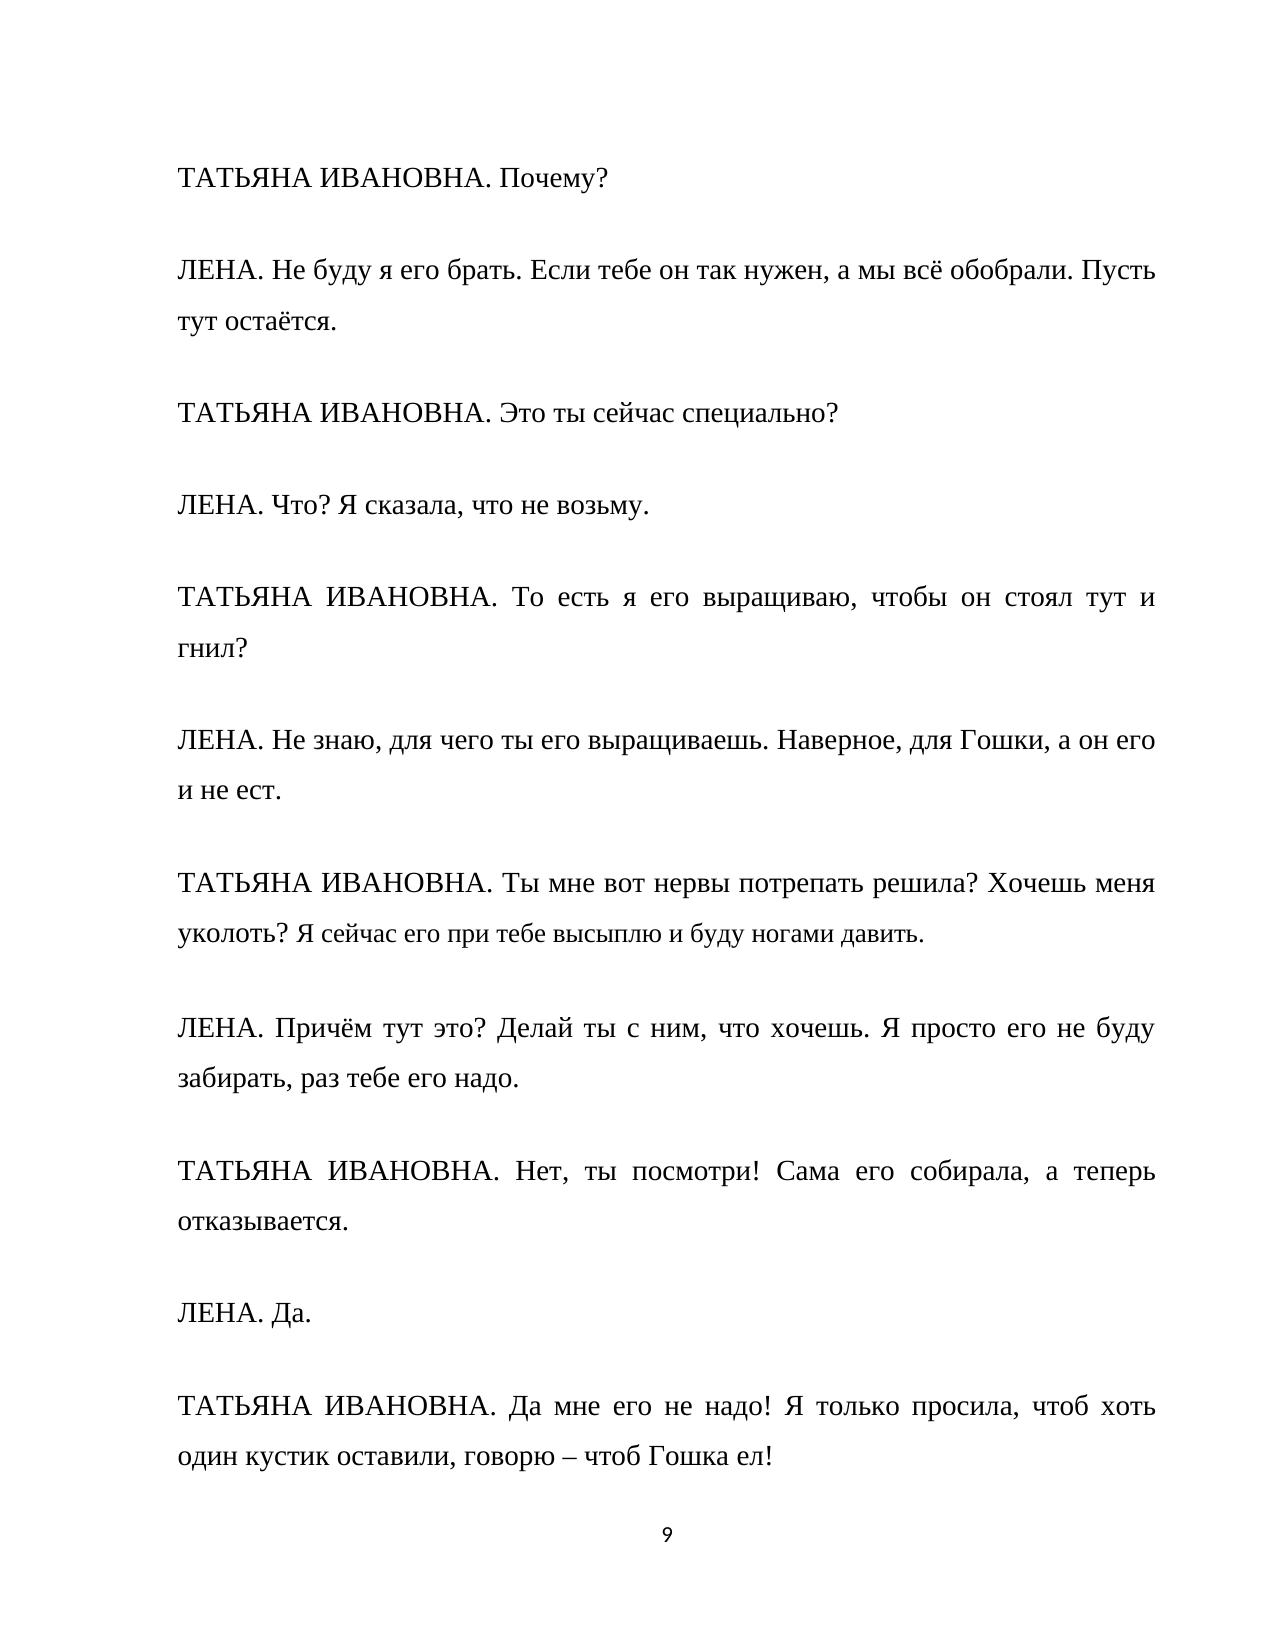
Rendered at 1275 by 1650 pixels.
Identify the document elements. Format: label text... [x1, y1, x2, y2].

text ТАТЬЯНА ИВАНОВНА. Нет, ты посмотри! Сама его собирала, а теперь отказывается. [177, 1153, 1157, 1237]
text ТАТЬЯНА ИВАНОВНА. Да мне его не надо! Я только просила, чтоб хоть один кустик оставили, говорю – чтоб Гошка ел! [177, 1388, 1157, 1472]
text ТАТЬЯНА ИВАНОВНА. Это ты сейчас специально? [177, 395, 1157, 428]
text ТАТЬЯНА ИВАНОВНА. Ты мне вот нервы потрепать решила? Хочешь меня уколоть? Я сейчас его при тебе высыплю и буду ногами давить. [177, 865, 1157, 949]
text ЛЕНА. Причём тут это? Делай ты с ним, что хочешь. Я просто его не буду забирать, раз тебе его надо. [177, 965, 1157, 1094]
text ТАТЬЯНА ИВАНОВНА. Почему? [177, 160, 1157, 194]
text ТАТЬЯНА ИВАНОВНА. То есть я его выращиваю, чтобы он стоял тут и гнил? [177, 579, 1157, 663]
text ЛЕНА. Что? Я сказала, что не возьму. [177, 487, 1157, 521]
text ЛЕНА. Не знаю, для чего ты его выращиваешь. Наверное, для Гошки, а он его и не ест. [177, 722, 1157, 806]
text ЛЕНА. Да. [177, 1295, 1157, 1329]
text ЛЕНА. Не буду я его брать. Если тебе он так нужен, а мы всё обобрали. Пусть тут остаётся. [177, 252, 1157, 336]
